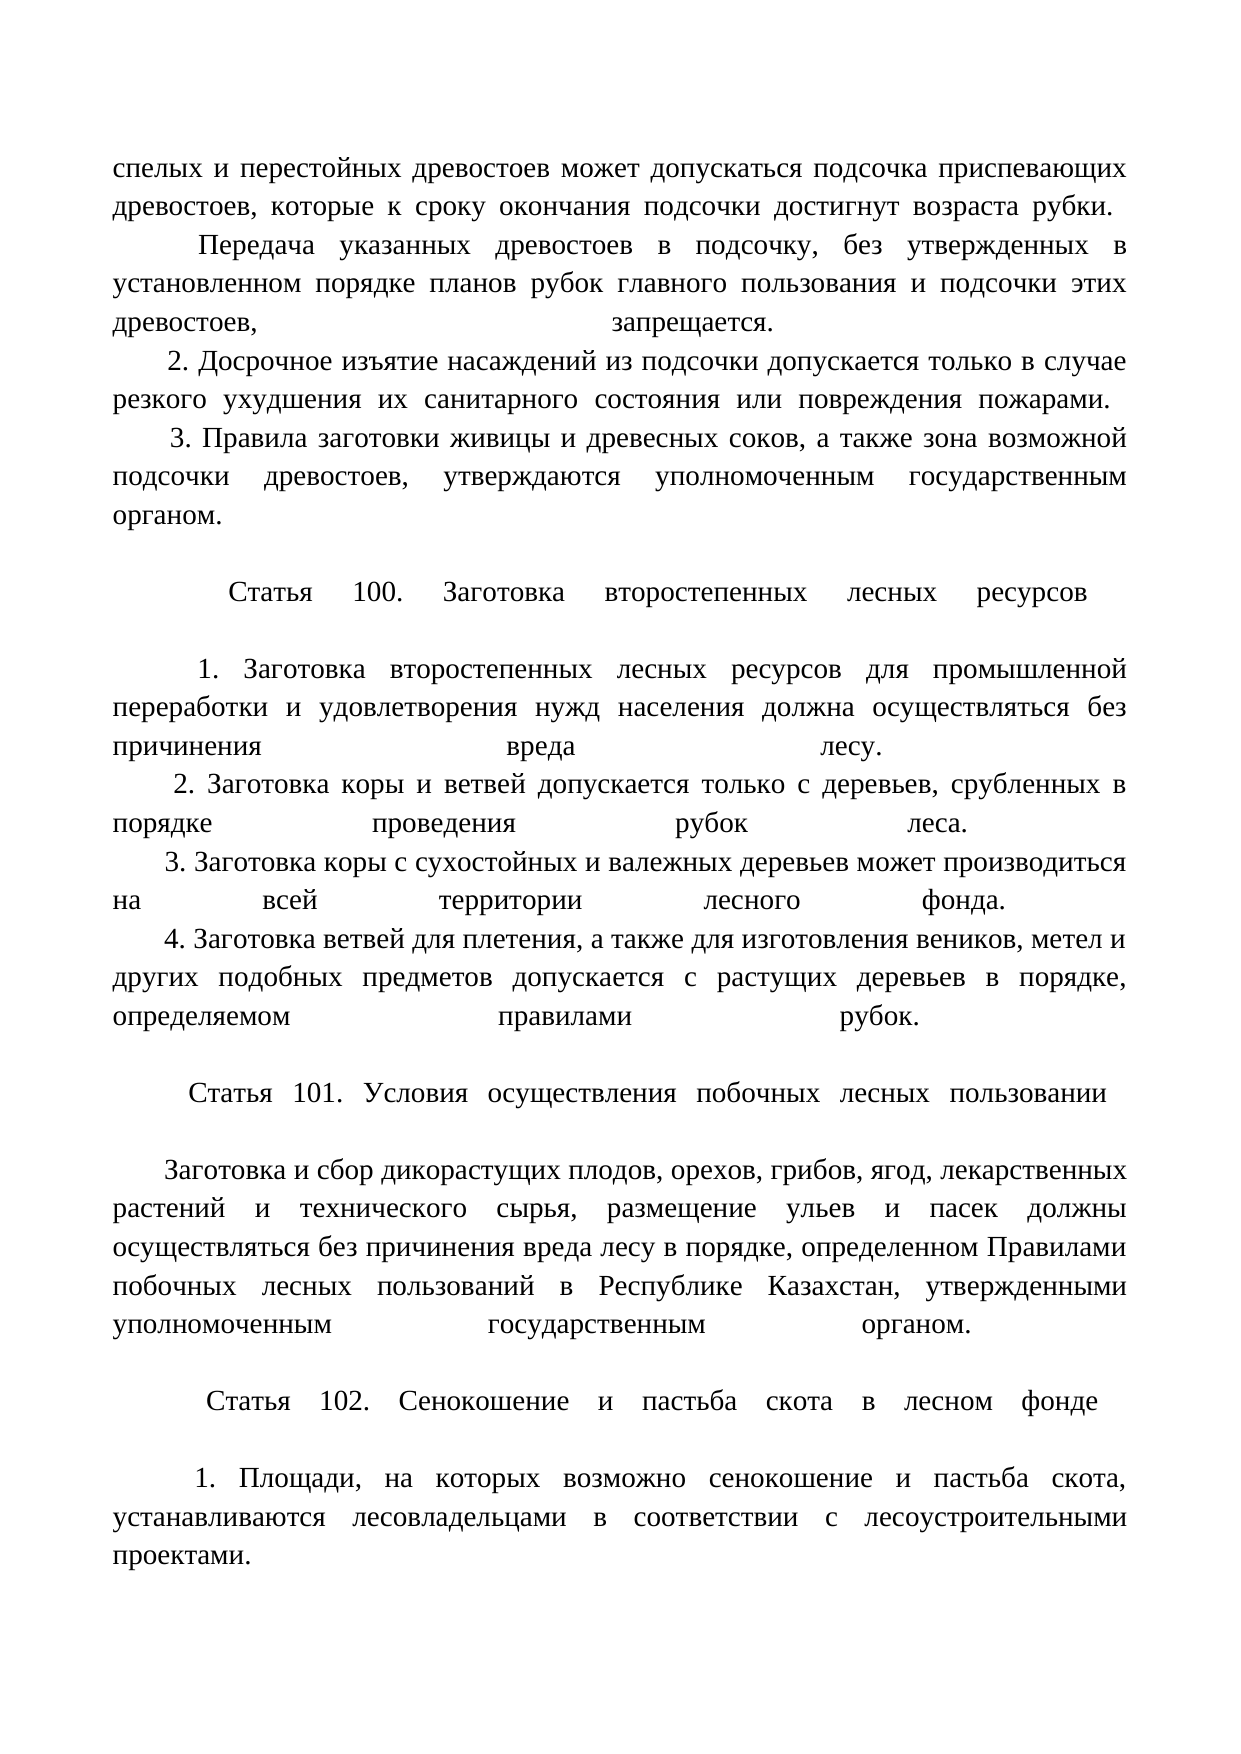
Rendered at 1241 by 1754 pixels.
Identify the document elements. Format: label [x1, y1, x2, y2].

text [112, 150, 1128, 1571]
